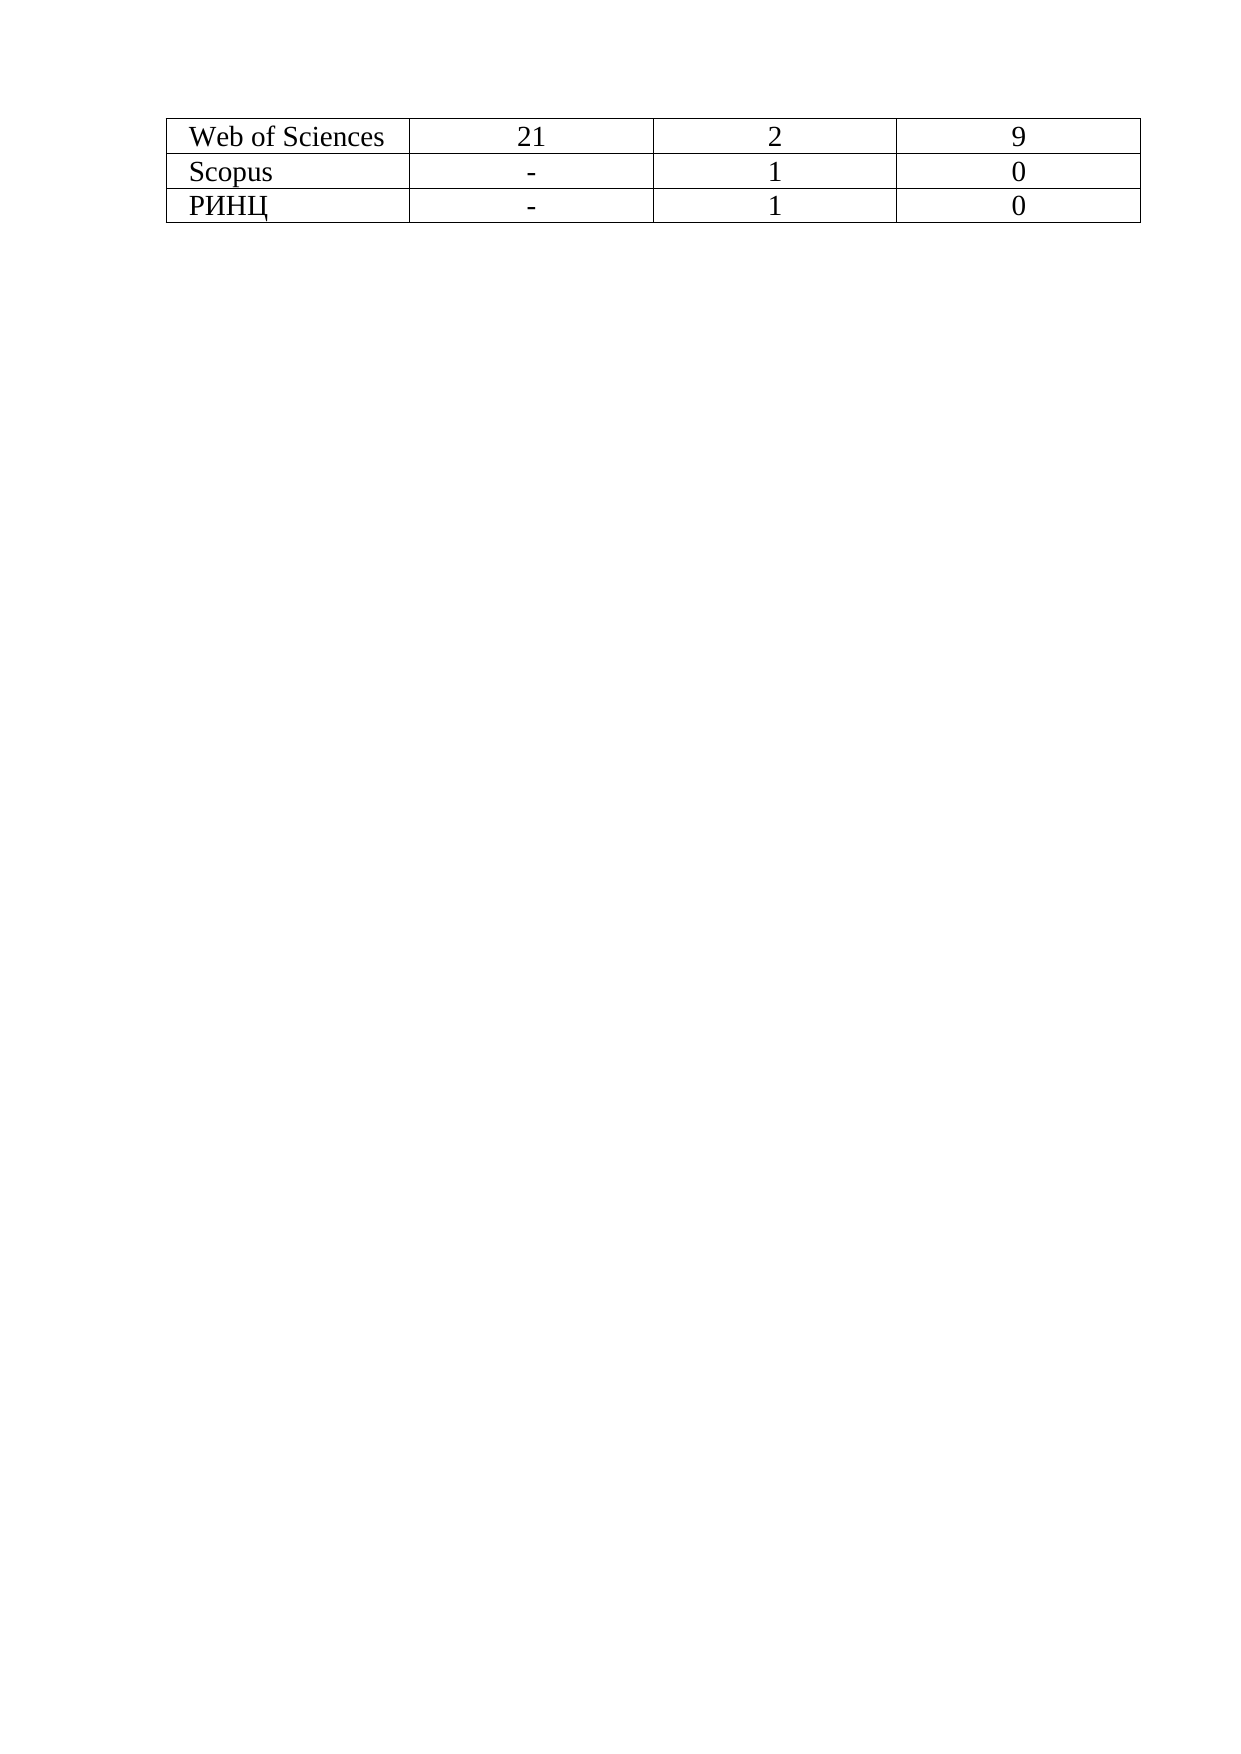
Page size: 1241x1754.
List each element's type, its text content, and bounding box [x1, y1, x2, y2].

table_cell 21 [410, 119, 653, 153]
table_cell 2 [654, 119, 896, 153]
table_cell [167, 154, 409, 187]
table_cell [167, 189, 409, 222]
table_cell 1 [654, 189, 896, 222]
table_cell - [410, 189, 653, 222]
table_cell 0 [897, 154, 1140, 187]
table_cell 9 [897, 119, 1140, 153]
table_cell 0 [897, 189, 1140, 222]
table_cell - [410, 154, 653, 187]
table_cell [167, 119, 409, 153]
table_cell 1 [654, 154, 896, 187]
